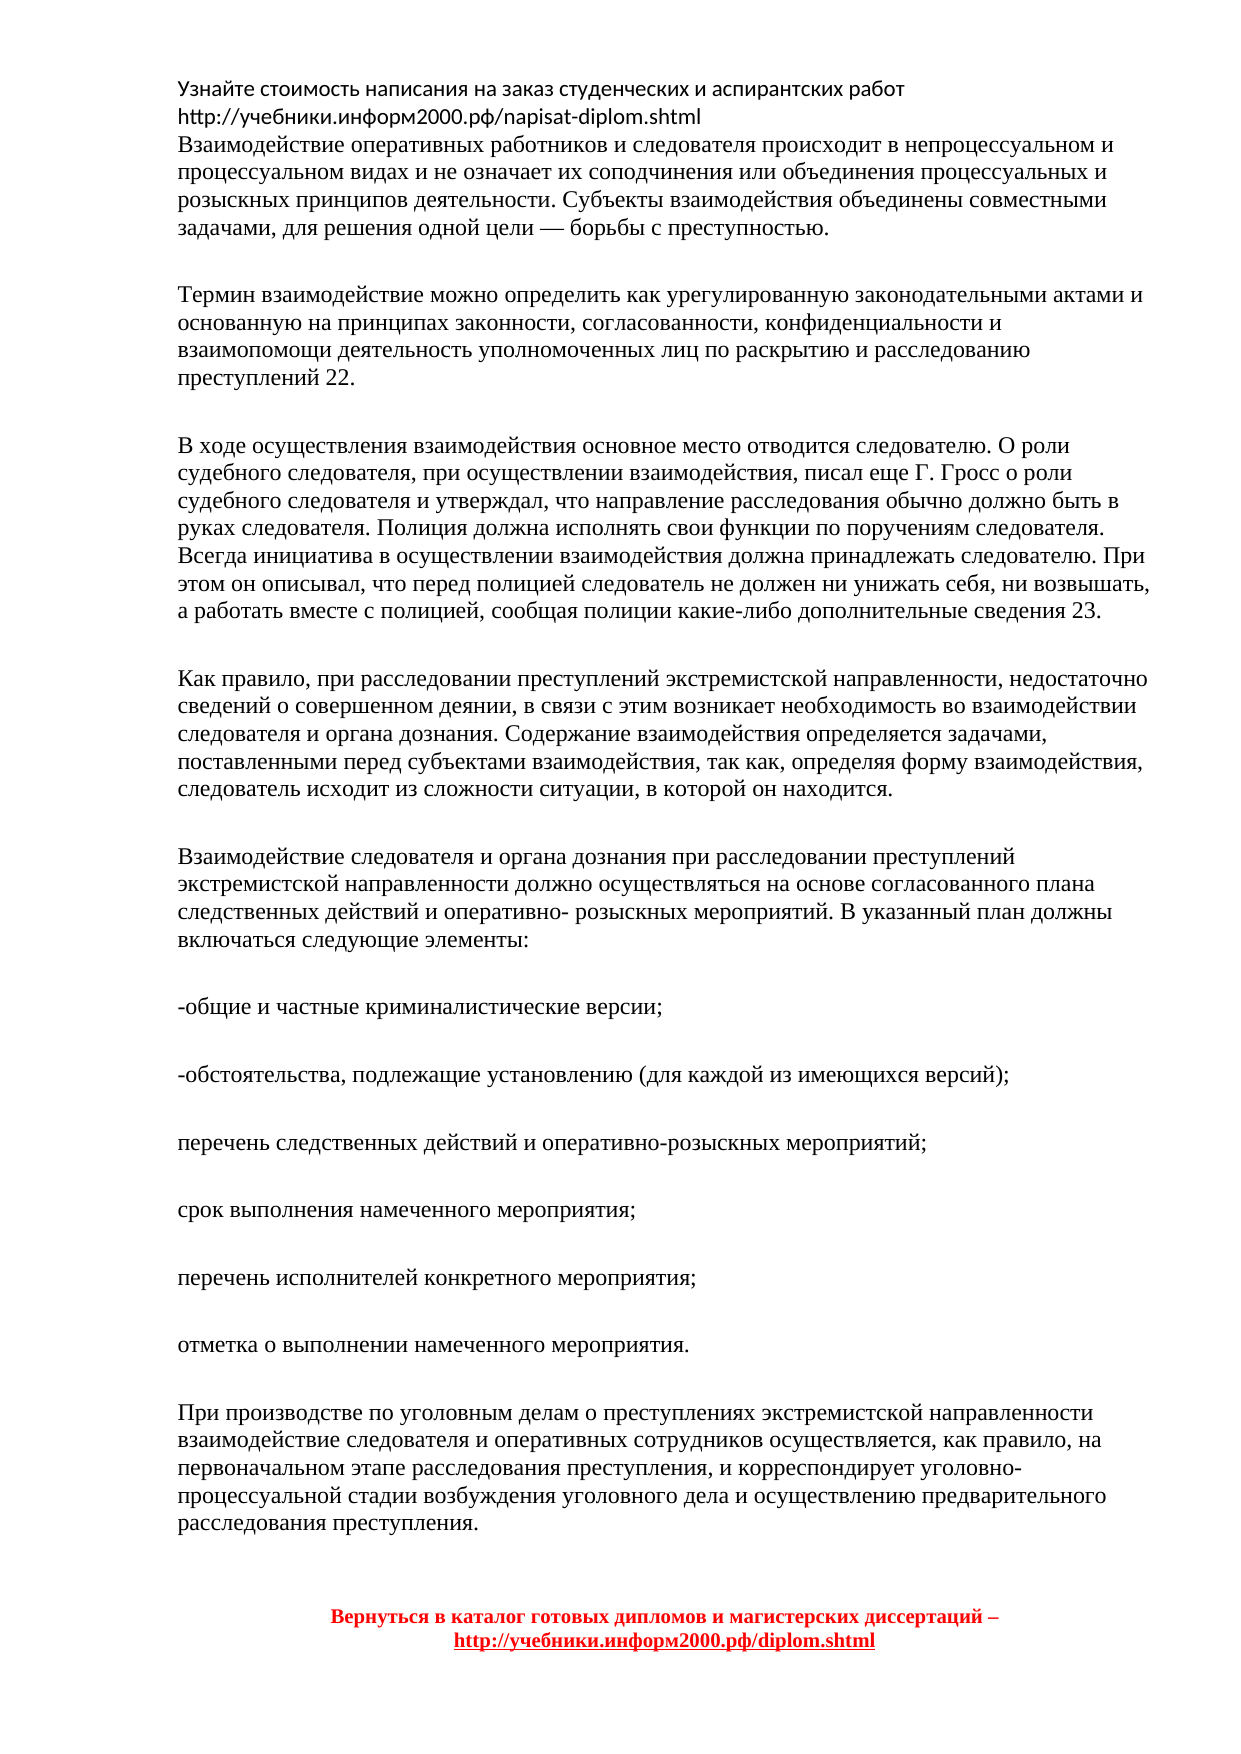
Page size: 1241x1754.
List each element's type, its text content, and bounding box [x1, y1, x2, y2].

text Взаимодействие следователя и органа дознания при расследовании преступлений экстремистской направленности должно осуществляться на основе согласованного плана следственных действий и оперативно- розыскных мероприятий. В указанный план должны включаться следующие элементы: [177, 842, 1152, 952]
text перечень исполнителей конкретного мероприятия; [177, 1263, 1152, 1290]
text отметка о выполнении намеченного мероприятия. [177, 1330, 1152, 1358]
text При производстве по уголовным делам о преступлениях экстремистской направленности взаимодействие следователя и оперативных сотрудников осуществляется, как правило, на первоначальном этапе расследования преступления, и корреспондирует уголовно-процессуальной стадии возбуждения уголовного дела и осуществлению предварительного расследования преступления. [177, 1398, 1152, 1536]
text срок выполнения намеченного мероприятия; [177, 1195, 1152, 1223]
text Термин взаимодействие можно определить как урегулированную законодательными актами и основанную на принципах законности, согласованности, конфиденциальности и взаимопомощи деятельность уполномоченных лиц по раскрытию и расследованию преступлений 22. [177, 280, 1152, 391]
text -общие и частные криминалистические версии; [177, 992, 1152, 1020]
text Взаимодействие оперативных работников и следователя происходит в непроцессуальном и процессуальном видах и не означает их соподчинения или объединения процессуальных и розыскных принципов деятельности. Субъекты взаимодействия объединены совместными задачами, для решения одной цели — борьбы с преступностью. [177, 130, 1152, 240]
text -обстоятельства, подлежащие установлению (для каждой из имеющихся версий); [177, 1060, 1152, 1087]
text перечень следственных действий и оперативно-розыскных мероприятий; [177, 1127, 1152, 1155]
text Как правило, при расследовании преступлений экстремистской направленности, недостаточно сведений о совершенном деянии, в связи с этим возникает необходимость во взаимодействии следователя и органа дознания. Содержание взаимодействия определяется задачами, поставленными перед субъектами взаимодействия, так как, определяя форму взаимодействия, следователь исходит из сложности ситуации, в которой он находится. [177, 664, 1152, 802]
text В ходе осуществления взаимодействия основное место отводится следователю. О роли судебного следователя, при осуществлении взаимодействия, писал еще Г. Гросс о роли судебного следователя и утверждал, что направление расследования обычно должно быть в руках следователя. Полиция должна исполнять свои функции по поручениям следователя. Всегда инициатива в осуществлении взаимодействия должна принадлежать следователю. При этом он описывал, что перед полицией следователь не должен ни унижать себя, ни возвышать, а работать вместе с полицией, сообщая полиции какие-либо дополнительные сведения 23. [177, 431, 1152, 624]
